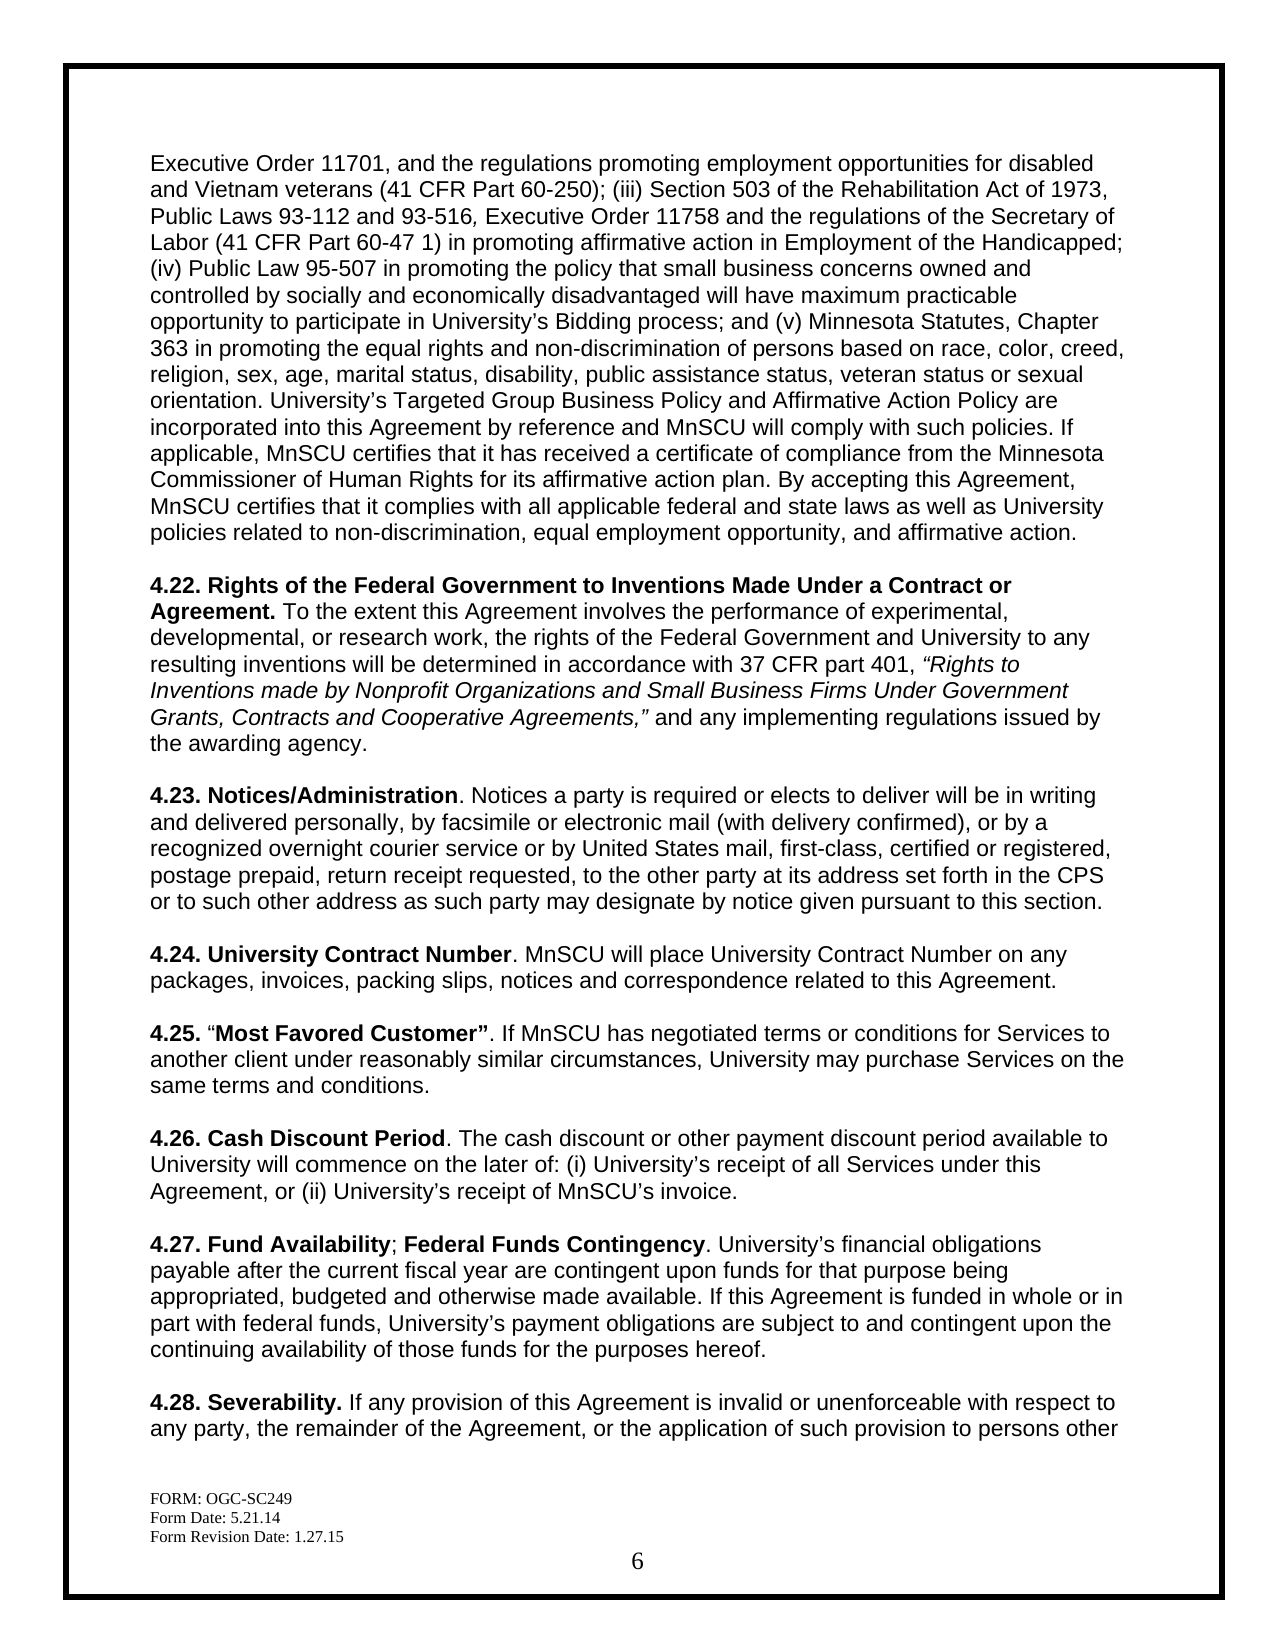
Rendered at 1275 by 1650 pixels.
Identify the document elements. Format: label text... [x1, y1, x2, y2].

text 4.26. Cash Discount Period. The cash discount or other payment discount period available to University will commence on the later of: (i) University’s receipt of all Services under this Agreement, or (ii) University’s receipt of MnSCU’s invoice. [150, 1125, 1125, 1204]
text 4.27. Fund Availability; Federal Funds Contingency. University’s financial obligations payable after the current fiscal year are contingent upon funds for that purpose being appropriated, budgeted and otherwise made available. If this Agreement is funded in whole or in part with federal funds, University’s payment obligations are subject to and contingent upon the continuing availability of those funds for the purposes hereof. [150, 1231, 1125, 1362]
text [150, 150, 1125, 545]
text 4.22. Rights of the Federal Government to Inventions Made Under a Contract or Agreement. To the extent this Agreement involves the performance of experimental, developmental, or research work, the rights of the Federal Government and University to any resulting inventions will be determined in accordance with 37 CFR part 401, “Rights to Inventions made by Nonprofit Organizations and Small Business Firms Under Government Grants, Contracts and Cooperative Agreements,” and any implementing regulations issued by the awarding agency. [150, 572, 1125, 756]
text 4.23. Notices/Administration. Notices a party is required or elects to deliver will be in writing and delivered personally, by facsimile or electronic mail (with delivery confirmed), or by a recognized overnight courier service or by United States mail, first-class, certified or registered, postage prepaid, return receipt requested, to the other party at its address set forth in the CPS or to such other address as such party may designate by notice given pursuant to this section. [150, 782, 1125, 914]
text 4.24. University Contract Number. MnSCU will place University Contract Number on any packages, invoices, packing slips, notices and correspondence related to this Agreement. [150, 941, 1125, 993]
text 4.25. “Most Favored Customer”. If MnSCU has negotiated terms or conditions for Services to another client under reasonably similar circumstances, University may purchase Services on the same terms and conditions. [150, 1020, 1125, 1099]
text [150, 1389, 1125, 1441]
